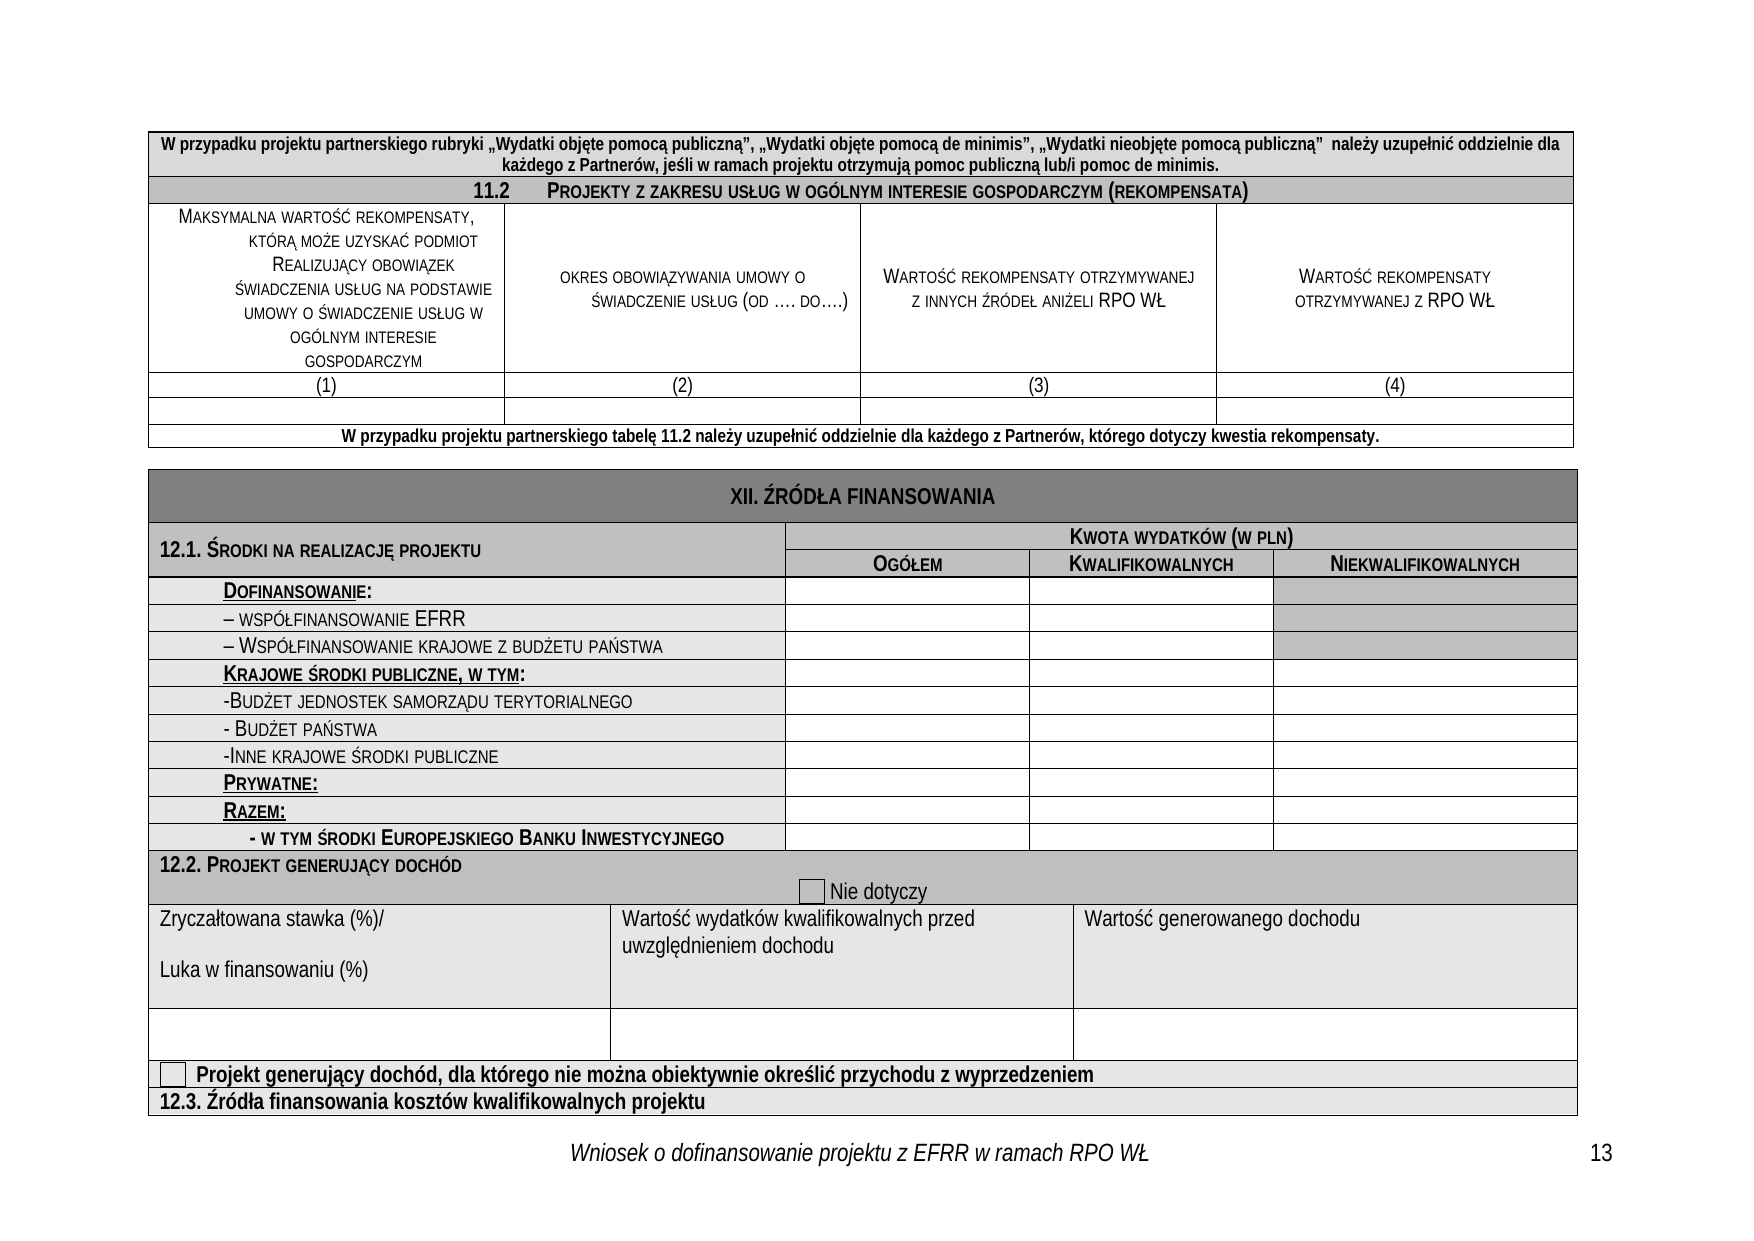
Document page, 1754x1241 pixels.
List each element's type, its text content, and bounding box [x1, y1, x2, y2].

table_cell Maksymalna wartość rekompensaty, którą może uzyskać podmiot Realizujący obowiązek świadczenia usług na podstawie umowy o świadczenie usług w ogólnym interesie gospodarczym [149, 204, 504, 372]
table_cell - Budżet państwa [149, 715, 785, 741]
table_cell [1074, 1009, 1577, 1060]
table_cell 12.1. Środki na realizację projektu [149, 523, 785, 576]
table_cell [1274, 742, 1577, 768]
table_cell – współfinansowanie EFRR [149, 605, 785, 631]
table_cell W przypadku projektu partnerskiego tabelę 11.2 należy uzupełnić oddzielnie dla każdego z Partnerów, którego dotyczy kwestia rekompensaty. [149, 425, 1573, 447]
table_cell okres obowiązywania umowy o świadczenie usług (od …. do….) [505, 204, 860, 372]
table_cell Wartość rekompensaty otrzymywanej z innych źródeł aniżeli RPO WŁ [861, 204, 1216, 372]
table_cell (3) [861, 373, 1216, 397]
table_cell [786, 797, 1029, 823]
table_cell W przypadku projektu partnerskiego rubryki „Wydatki objęte pomocą publiczną”, „Wydatki objęte pomocą de minimis”, „Wydatki nieobjęte pomocą publiczną” należy uzupełnić oddzielnie dla każdego z Partnerów, jeśli w ramach projektu otrzymują pomoc publiczną lub/i pomoc de minimis. [149, 133, 1573, 176]
table_cell [786, 824, 1029, 850]
table_cell Zryczałtowana stawka (%)/ Luka w finansowaniu (%) [149, 905, 610, 1008]
table_cell [861, 398, 1216, 424]
table_cell Projekt generujący dochód, dla którego nie można obiektywnie określić przychodu z wyprzedzeniem [149, 1061, 1577, 1087]
table_cell Krajowe środki publiczne, w tym: [149, 660, 785, 686]
table_cell [1217, 398, 1573, 424]
table_cell Razem: [149, 797, 785, 823]
table_cell [1030, 824, 1273, 850]
table_cell 11.2 Projekty z zakresu usług w ogólnym interesie gospodarczym (rekompensata) [149, 177, 1573, 203]
table_cell [1274, 769, 1577, 796]
table_cell [149, 1009, 610, 1060]
table_cell [1030, 578, 1273, 604]
table_cell -Inne krajowe środki publiczne [149, 742, 785, 768]
table_cell [786, 605, 1029, 631]
table_cell [1030, 742, 1273, 768]
table_header XII. ŹRÓDŁA FINANSOWANIA [149, 470, 1577, 522]
table_cell [1030, 715, 1273, 741]
table_cell [1030, 687, 1273, 713]
table_cell – Współfinansowanie krajowe z budżetu państwa [149, 632, 785, 659]
table_cell (4) [1217, 373, 1573, 397]
table_cell 12.2. Projekt generujący dochód Nie dotyczy [149, 851, 1577, 904]
table_cell [1274, 824, 1577, 850]
table_cell Prywatne: [149, 769, 785, 796]
table_cell [786, 687, 1029, 713]
table_cell [149, 398, 504, 424]
table_cell (1) [149, 373, 504, 397]
table_cell [1030, 632, 1273, 659]
table_cell [505, 398, 860, 424]
table_cell Wartość wydatków kwalifikowalnych przed uwzględnieniem dochodu [611, 905, 1073, 1008]
table_cell Ogółem [786, 550, 1029, 576]
table_cell [1030, 797, 1273, 823]
table_cell [611, 1009, 1073, 1060]
table_cell [786, 578, 1029, 604]
table_cell [1274, 632, 1577, 659]
table_cell -Budżet jednostek samorządu terytorialnego [149, 687, 785, 713]
table_cell [1274, 715, 1577, 741]
table_cell [786, 769, 1029, 796]
table_cell (2) [505, 373, 860, 397]
table_cell [1030, 769, 1273, 796]
table_cell Dofinansowanie: [149, 578, 785, 604]
table_cell [1274, 578, 1577, 604]
table_cell [786, 715, 1029, 741]
table_cell 12.3. Źródła finansowania kosztów kwalifikowalnych projektu [149, 1088, 1577, 1114]
table_cell [786, 742, 1029, 768]
table_cell [1274, 687, 1577, 713]
table_cell [1274, 605, 1577, 631]
table_cell Kwalifikowalnych [1030, 550, 1273, 576]
table_cell Kwota wydatków (w pln) [786, 523, 1577, 549]
table_cell Niekwalifikowalnych [1274, 550, 1577, 576]
table_cell [1274, 797, 1577, 823]
table_cell [1030, 660, 1273, 686]
table_cell [1030, 605, 1273, 631]
table_cell Wartość generowanego dochodu [1074, 905, 1577, 1008]
table_cell - w tym środki Europejskiego Banku Inwestycyjnego [149, 824, 785, 850]
table_cell [786, 660, 1029, 686]
table_cell Wartość rekompensaty otrzymywanej z RPO WŁ [1217, 204, 1573, 372]
table_cell [786, 632, 1029, 659]
table_cell [1274, 660, 1577, 686]
